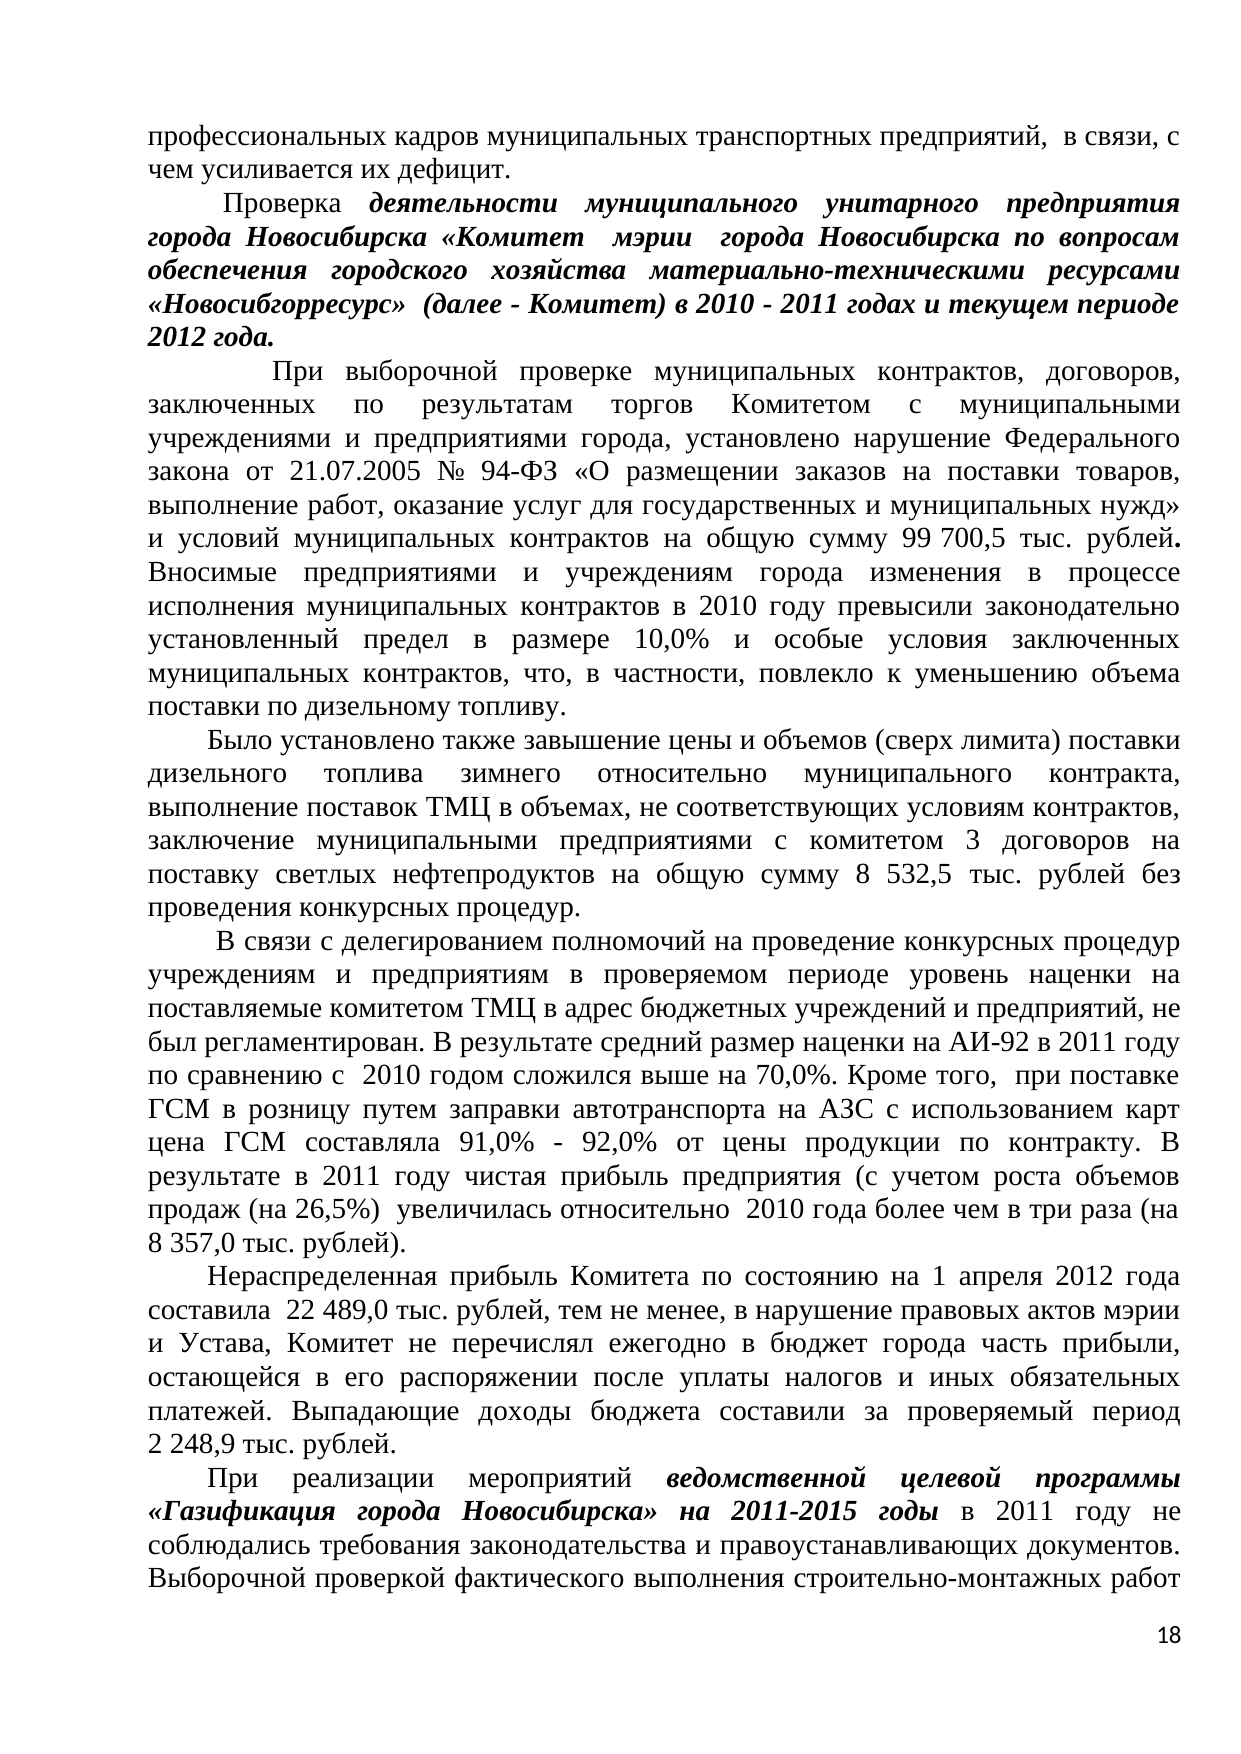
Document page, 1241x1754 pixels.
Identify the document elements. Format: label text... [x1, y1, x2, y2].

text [148, 1460, 1181, 1594]
text Проверка деятельности муниципального унитарного предприятия города Новосибирска «Комитет мэрии города Новосибирска по вопросам обеспечения городского хозяйства материально-техническими ресурсами «Новосибгорресурс» (далее - Комитет) в 2010 - 2011 годах и текущем периоде 2012 года. [148, 185, 1181, 353]
text В связи с делегированием полномочий на проведение конкурсных процедур учреждениям и предприятиям в проверяемом периоде уровень наценки на поставляемые комитетом ТМЦ в адрес бюджетных учреждений и предприятий, не был регламентирован. В результате средний размер наценки на АИ-92 в 2011 году по сравнению с 2010 годом сложился выше на 70,0%. Кроме того, при поставке ГСМ в розницу путем заправки автотранспорта на АЗС с использованием карт цена ГСМ составляла 91,0% - 92,0% от цены продукции по контракту. В результате в 2011 году чистая прибыль предприятия (с учетом роста объемов продаж (на 26,5%) увеличилась относительно 2010 года более чем в три раза (на 8 357,0 тыс. рублей). [148, 923, 1181, 1258]
text При выборочной проверке муниципальных контрактов, договоров, заключенных по результатам торгов Комитетом с муниципальными учреждениями и предприятиями города, установлено нарушение Федерального закона от 21.07.2005 № 94-ФЗ «О размещении заказов на поставки товаров, выполнение работ, оказание услуг для государственных и муниципальных нужд» и условий муниципальных контрактов на общую сумму 99 700,5 тыс. рублей. Вносимые предприятиями и учреждениям города изменения в процессе исполнения муниципальных контрактов в 2010 году превысили законодательно установленный предел в размере 10,0% и особые условия заключенных муниципальных контрактов, что, в частности, повлекло к уменьшению объема поставки по дизельному топливу. [148, 353, 1181, 722]
text Нераспределенная прибыль Комитета по состоянию на 1 апреля 2012 года составила 22 489,0 тыс. рублей, тем не менее, в нарушение правовых актов мэрии и Устава, Комитет не перечислял ежегодно в бюджет города часть прибыли, остающейся в его распоряжении после уплаты налогов и иных обязательных платежей. Выпадающие доходы бюджета составили за проверяемый период 2 248,9 тыс. рублей. [148, 1258, 1181, 1460]
text Было установлено также завышение цены и объемов (сверх лимита) поставки дизельного топлива зимнего относительно муниципального контракта, выполнение поставок ТМЦ в объемах, не соответствующих условиям контрактов, заключение муниципальными предприятиями с комитетом 3 договоров на поставку светлых нефтепродуктов на общую сумму 8 532,5 тыс. рублей без проведения конкурсных процедур. [148, 722, 1181, 923]
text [148, 118, 1181, 185]
